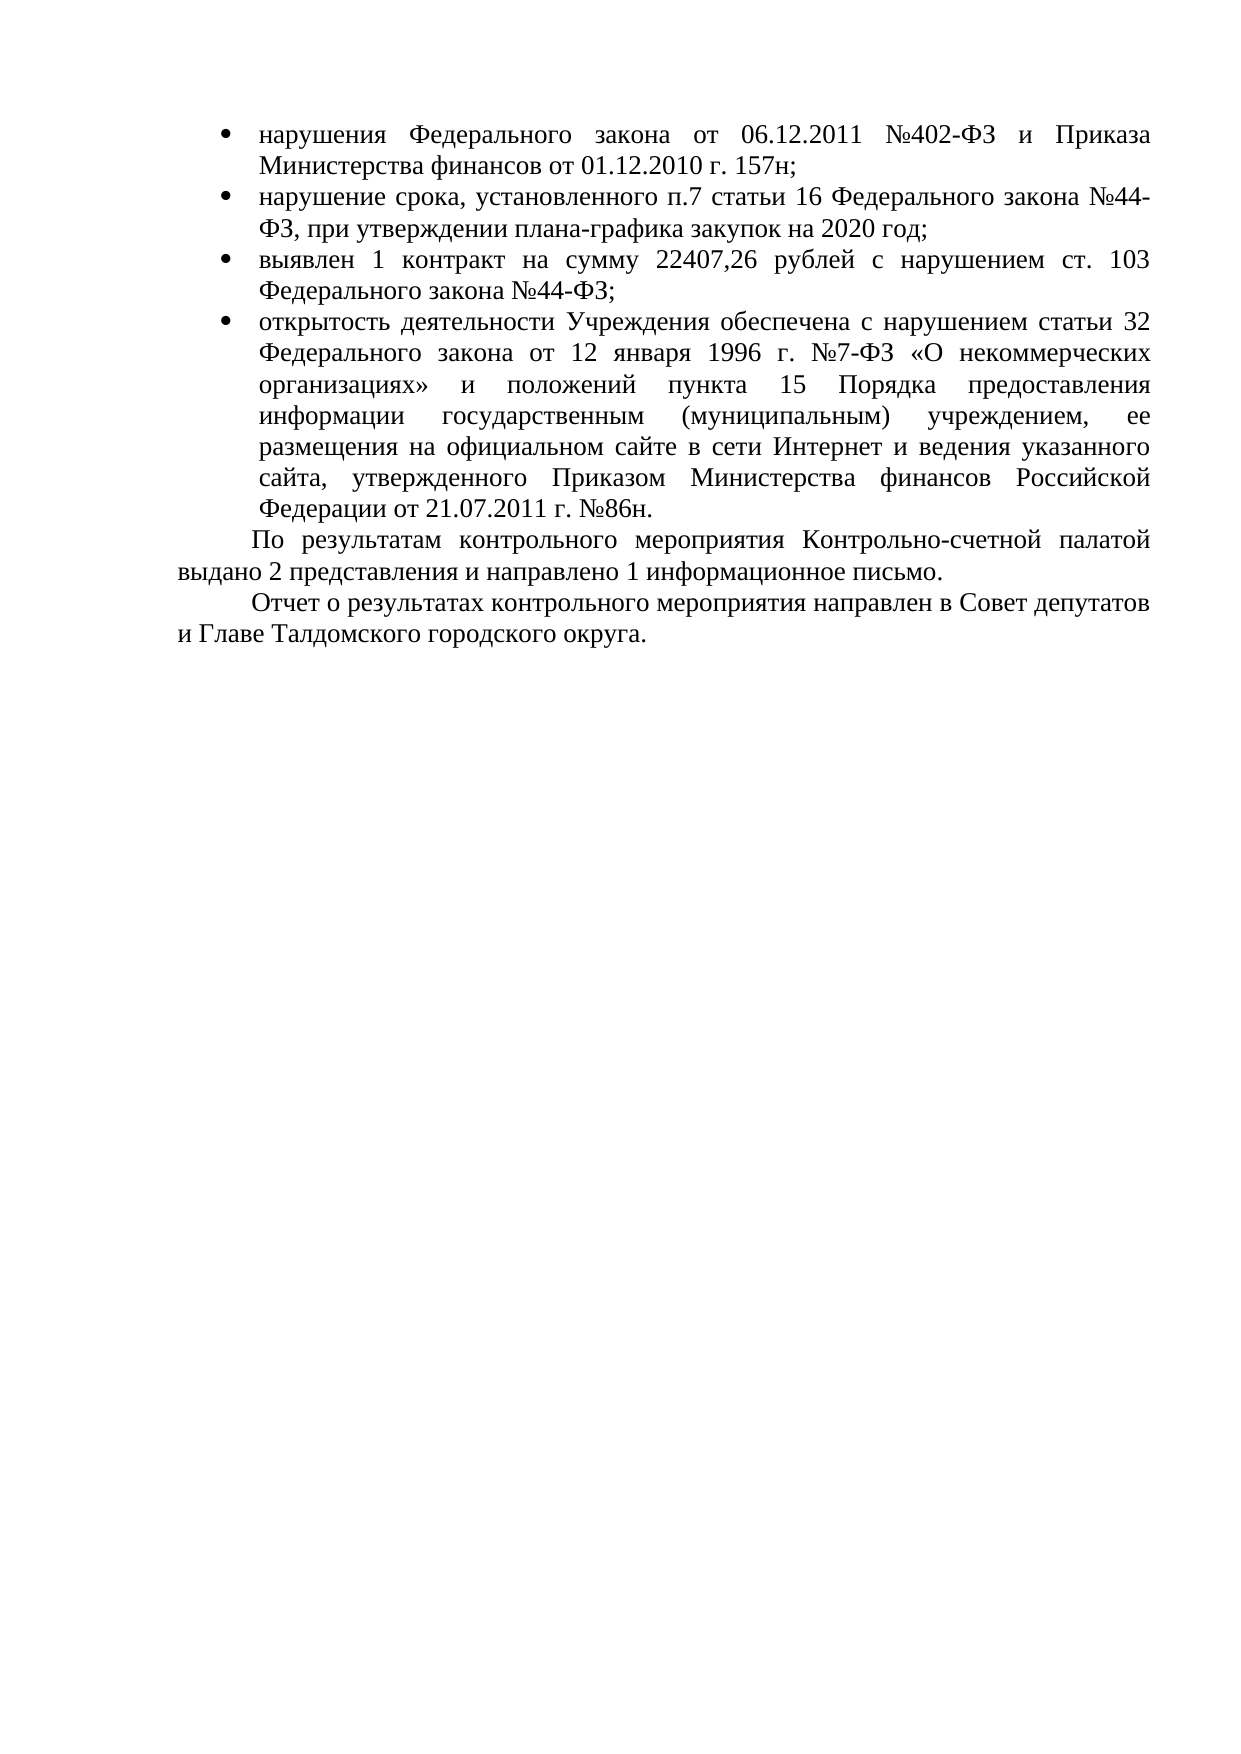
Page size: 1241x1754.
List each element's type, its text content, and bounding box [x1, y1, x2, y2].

list нарушения Федерального закона от 06.12.2011 №402-ФЗ и Приказа Министерства финансов от 01.12.2010 г. 157н; [221, 118, 1152, 181]
text По результатам контрольного мероприятия Контрольно-счетной палатой выдано 2 представления и направлено 1 информационное письмо. [177, 523, 1152, 586]
list выявлен 1 контракт на сумму 22407,26 рублей с нарушением ст. 103 Федерального закона №44-ФЗ; [221, 243, 1152, 305]
text Отчет о результатах контрольного мероприятия направлен в Совет депутатов и Главе Талдомского городского округа. [177, 586, 1152, 648]
list открытость деятельности Учреждения обеспечена с нарушением статьи 32 Федерального закона от 12 января 1996 г. №7-ФЗ «О некоммерческих организациях» и положений пункта 15 Порядка предоставления информации государственным (муниципальным) учреждением, ее размещения на официальном сайте в сети Интернет и ведения указанного сайта, утвержденного Приказом Министерства финансов Российской Федерации от 21.07.2011 г. №86н. [221, 305, 1152, 523]
list нарушение срока, установленного п.7 статьи 16 Федерального закона №44-ФЗ, при утверждении плана-графика закупок на 2020 год; [221, 181, 1152, 243]
